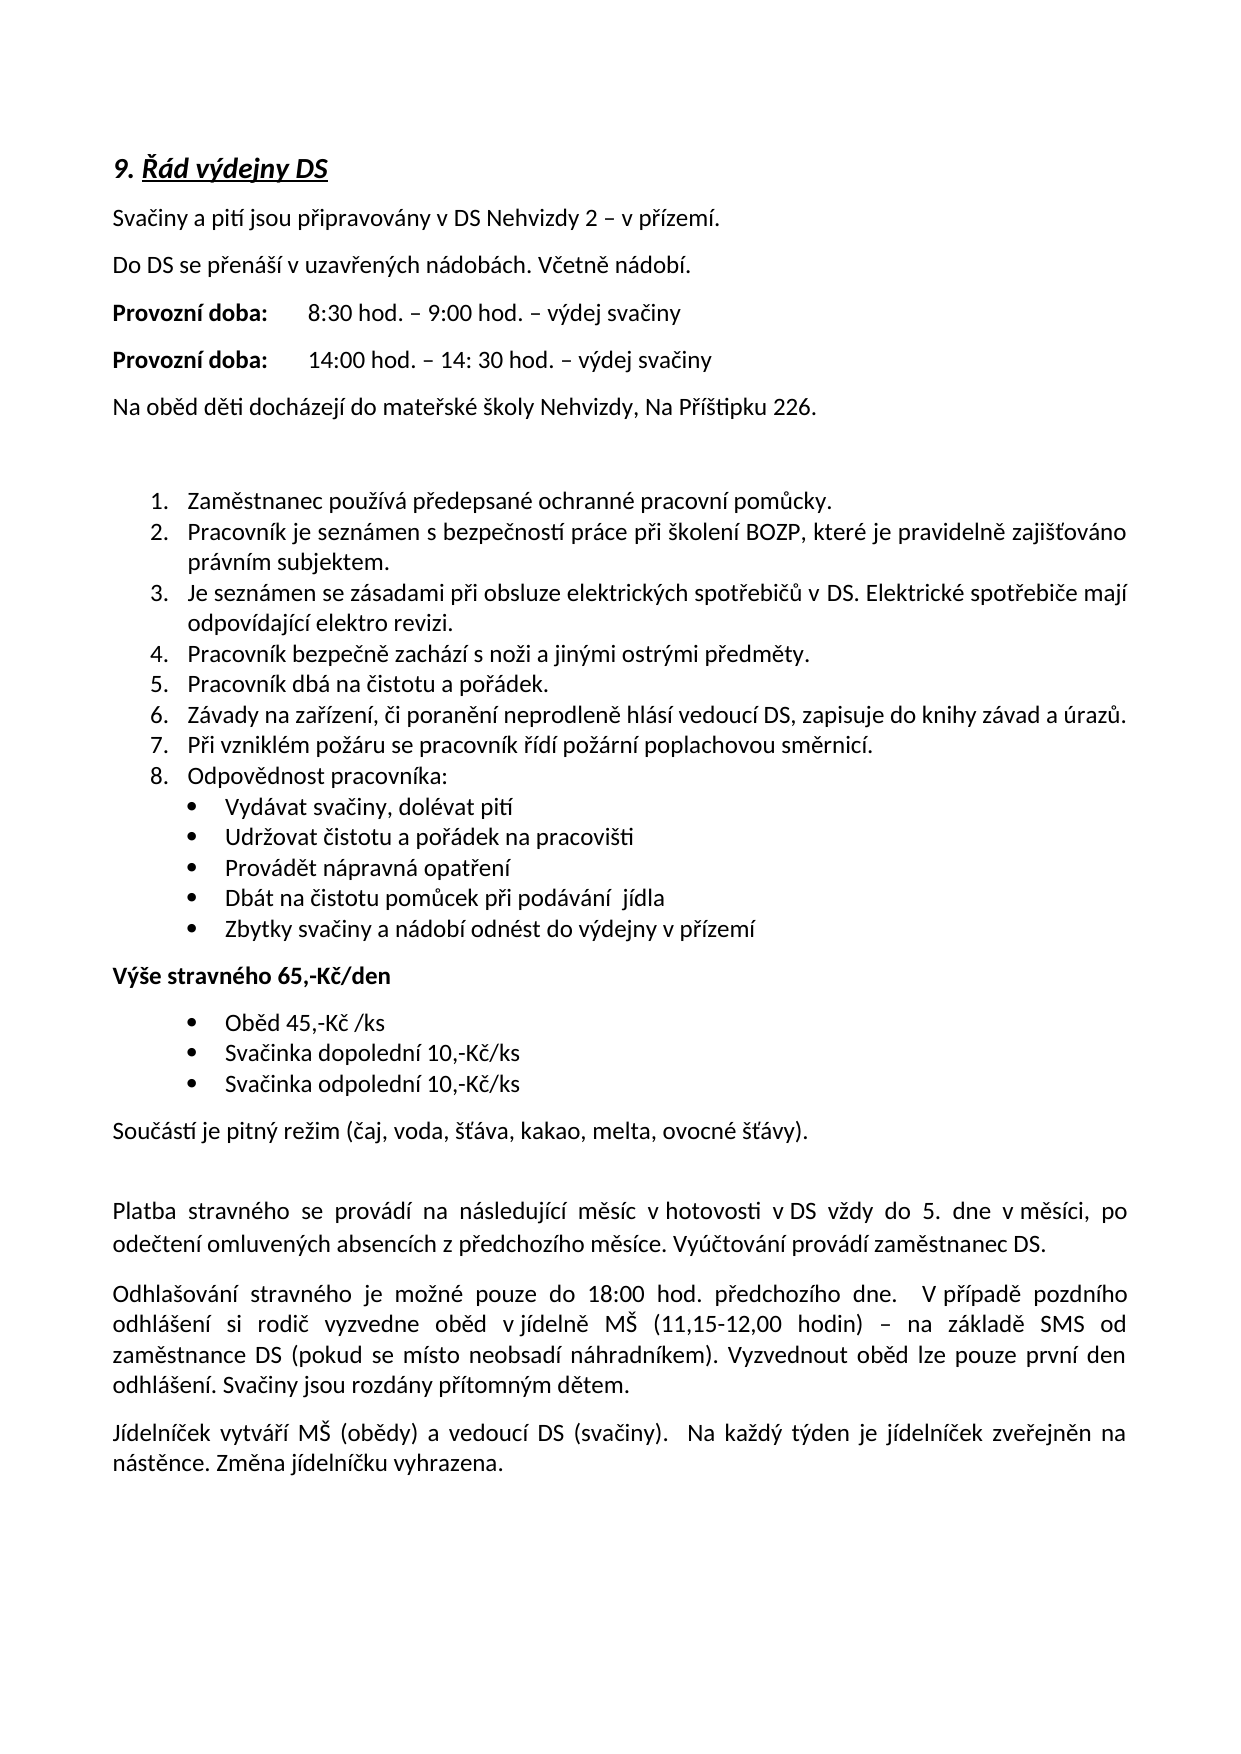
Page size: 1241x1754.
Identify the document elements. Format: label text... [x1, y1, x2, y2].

list Odpovědnost pracovníka: [150, 760, 1128, 791]
list Je seznámen se zásadami při obsluze elektrických spotřebičů v DS. Elektrické spotřebiče mají odpovídající elektro revizi. [150, 577, 1128, 638]
text 9. Řád výdejny DS [112, 150, 1128, 186]
list Zbytky svačiny a nádobí odnést do výdejny v přízemí [187, 913, 1128, 943]
list Platba stravného se provádí na následující měsíc v hotovosti v DS vždy do 5. dne v měsíci, po odečtení omluvených absencích z předchozího měsíce. Vyúčtování provádí zaměstnanec DS. [112, 1195, 1128, 1259]
list Oběd 45,-Kč /ks [187, 1007, 1128, 1038]
list Pracovník dbá na čistotu a pořádek. [150, 668, 1128, 699]
list Závady na zařízení, či poranění neprodleně hlásí vedoucí DS, zapisuje do knihy závad a úrazů. [150, 699, 1128, 729]
list Provádět nápravná opatření [187, 852, 1128, 882]
text Na oběd děti docházejí do mateřské školy Nehvizdy, Na Příštipku 226. [112, 391, 1128, 422]
list Pracovník je seznámen s bezpečností práce při školení BOZP, které je pravidelně zajišťováno právním subjektem. [150, 516, 1128, 577]
list Pracovník bezpečně zachází s noži a jinými ostrými předměty. [150, 638, 1128, 668]
list Zaměstnanec používá předepsané ochranné pracovní pomůcky. [150, 485, 1128, 516]
list Svačinka dopolední 10,-Kč/ks [187, 1038, 1128, 1068]
text Součástí je pitný režim (čaj, voda, šťáva, kakao, melta, ovocné šťávy). [112, 1115, 1128, 1146]
list Udržovat čistotu a pořádek na pracovišti [187, 821, 1128, 852]
text Jídelníček vytváří MŠ (obědy) a vedoucí DS (svačiny). Na každý týden je jídelníček zveřejněn na nástěnce. Změna jídelníčku vyhrazena. [112, 1417, 1128, 1478]
text Výše stravného 65,-Kč/den [112, 960, 1128, 990]
list Svačinka odpolední 10,-Kč/ks [187, 1068, 1128, 1099]
text Do DS se přenáší v uzavřených nádobách. Včetně nádobí. [112, 249, 1128, 280]
text Svačiny a pití jsou připravovány v DS Nehvizdy 2 – v přízemí. [112, 202, 1128, 233]
text Provozní doba: 14:00 hod. – 14: 30 hod. – výdej svačiny [112, 344, 1128, 374]
list Při vzniklém požáru se pracovník řídí požární poplachovou směrnicí. [150, 729, 1128, 760]
list Vydávat svačiny, dolévat pití [187, 791, 1128, 821]
text Odhlašování stravného je možné pouze do 18:00 hod. předchozího dne. V případě pozdního odhlášení si rodič vyzvedne oběd v jídelně MŠ (11,15-12,00 hodin) – na základě SMS od zaměstnance DS (pokud se místo neobsadí náhradníkem). Vyzvednout oběd lze pouze první den odhlášení. Svačiny jsou rozdány přítomným dětem. [112, 1278, 1128, 1400]
list Dbát na čistotu pomůcek při podávání jídla [187, 882, 1128, 913]
text Provozní doba: 8:30 hod. – 9:00 hod. – výdej svačiny [112, 297, 1128, 327]
